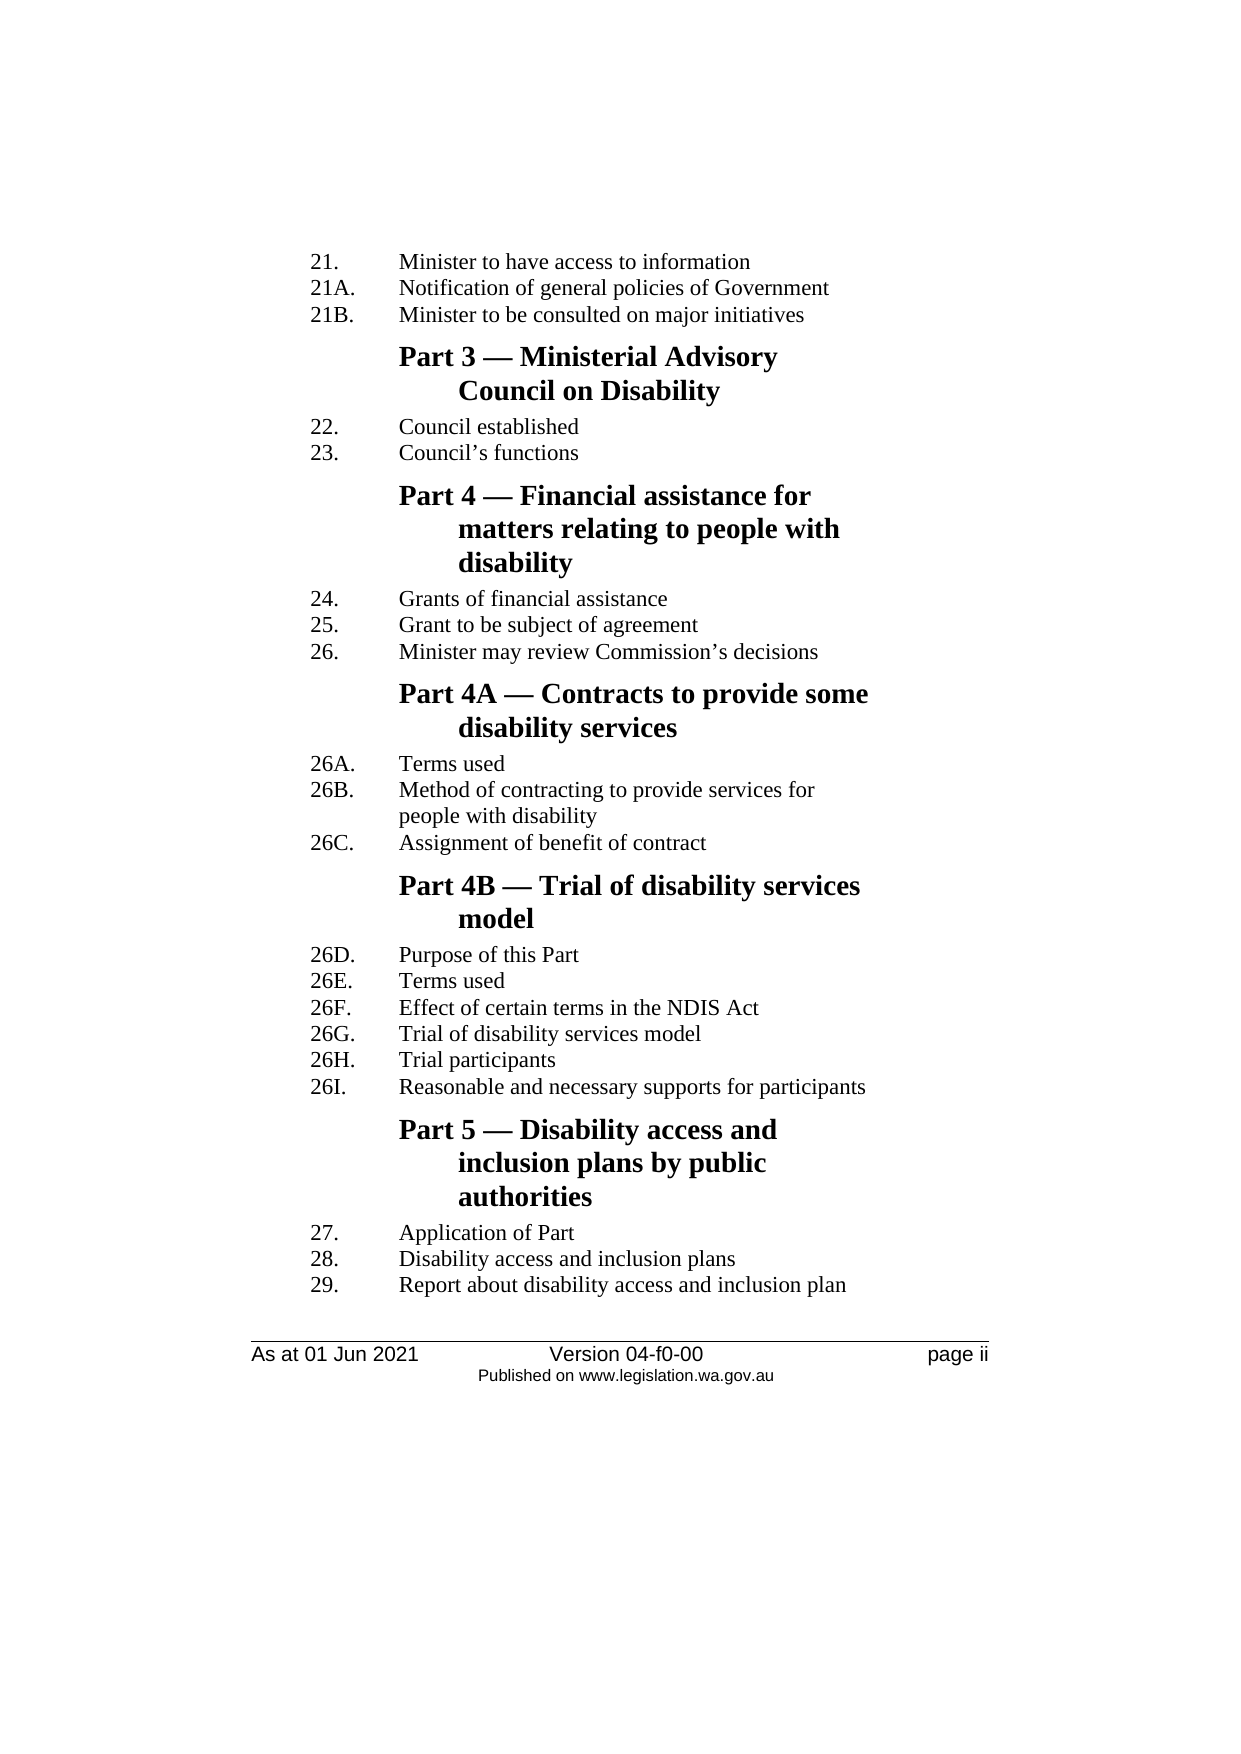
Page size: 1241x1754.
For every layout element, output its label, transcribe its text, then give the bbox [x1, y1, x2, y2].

text 22. Council established 18 [310, 413, 871, 439]
text 27. Application of Part 29 [310, 1219, 871, 1245]
text 26G. Trial of disability services model 26 [310, 1020, 871, 1047]
text Part 4A — Contracts to provide some disability services [399, 677, 871, 744]
text 26B. Method of contracting to provide services for people with disability 23 [310, 776, 871, 829]
text 25. Grant to be subject of agreement 21 [310, 611, 871, 638]
text Part 4B — Trial of disability services model [399, 868, 871, 935]
text 21A. Notification of general policies of Government 17 [310, 274, 871, 301]
text 29. Report about disability access and inclusion plan 30 [310, 1271, 871, 1298]
text 23. Council’s functions 18 [310, 439, 871, 466]
text 21. Minister to have access to information 15 [310, 248, 871, 274]
text 24. Grants of financial assistance 20 [310, 585, 871, 611]
text 28. Disability access and inclusion plans 29 [310, 1245, 871, 1271]
text 26I. Reasonable and necessary supports for participants 27 [310, 1073, 871, 1099]
text 26C. Assignment of benefit of contract 24 [310, 829, 871, 855]
text 26E. Terms used 25 [310, 967, 871, 994]
text Part 3 — Ministerial Advisory Council on Disability [399, 339, 871, 407]
text Part 5 — Disability access and inclusion plans by public authorities [399, 1112, 871, 1212]
text Part 4 — Financial assistance for matters relating to people with disability [399, 478, 871, 579]
text 26H. Trial participants 26 [310, 1047, 871, 1073]
text 26F. Effect of certain terms in the NDIS Act 25 [310, 994, 871, 1020]
text 21B. Minister to be consulted on major initiatives 17 [310, 301, 871, 327]
text 26A. Terms used 23 [310, 750, 871, 776]
text 26. Minister may review Commission’s decisions 22 [310, 638, 871, 664]
text 26D. Purpose of this Part 25 [310, 941, 871, 967]
